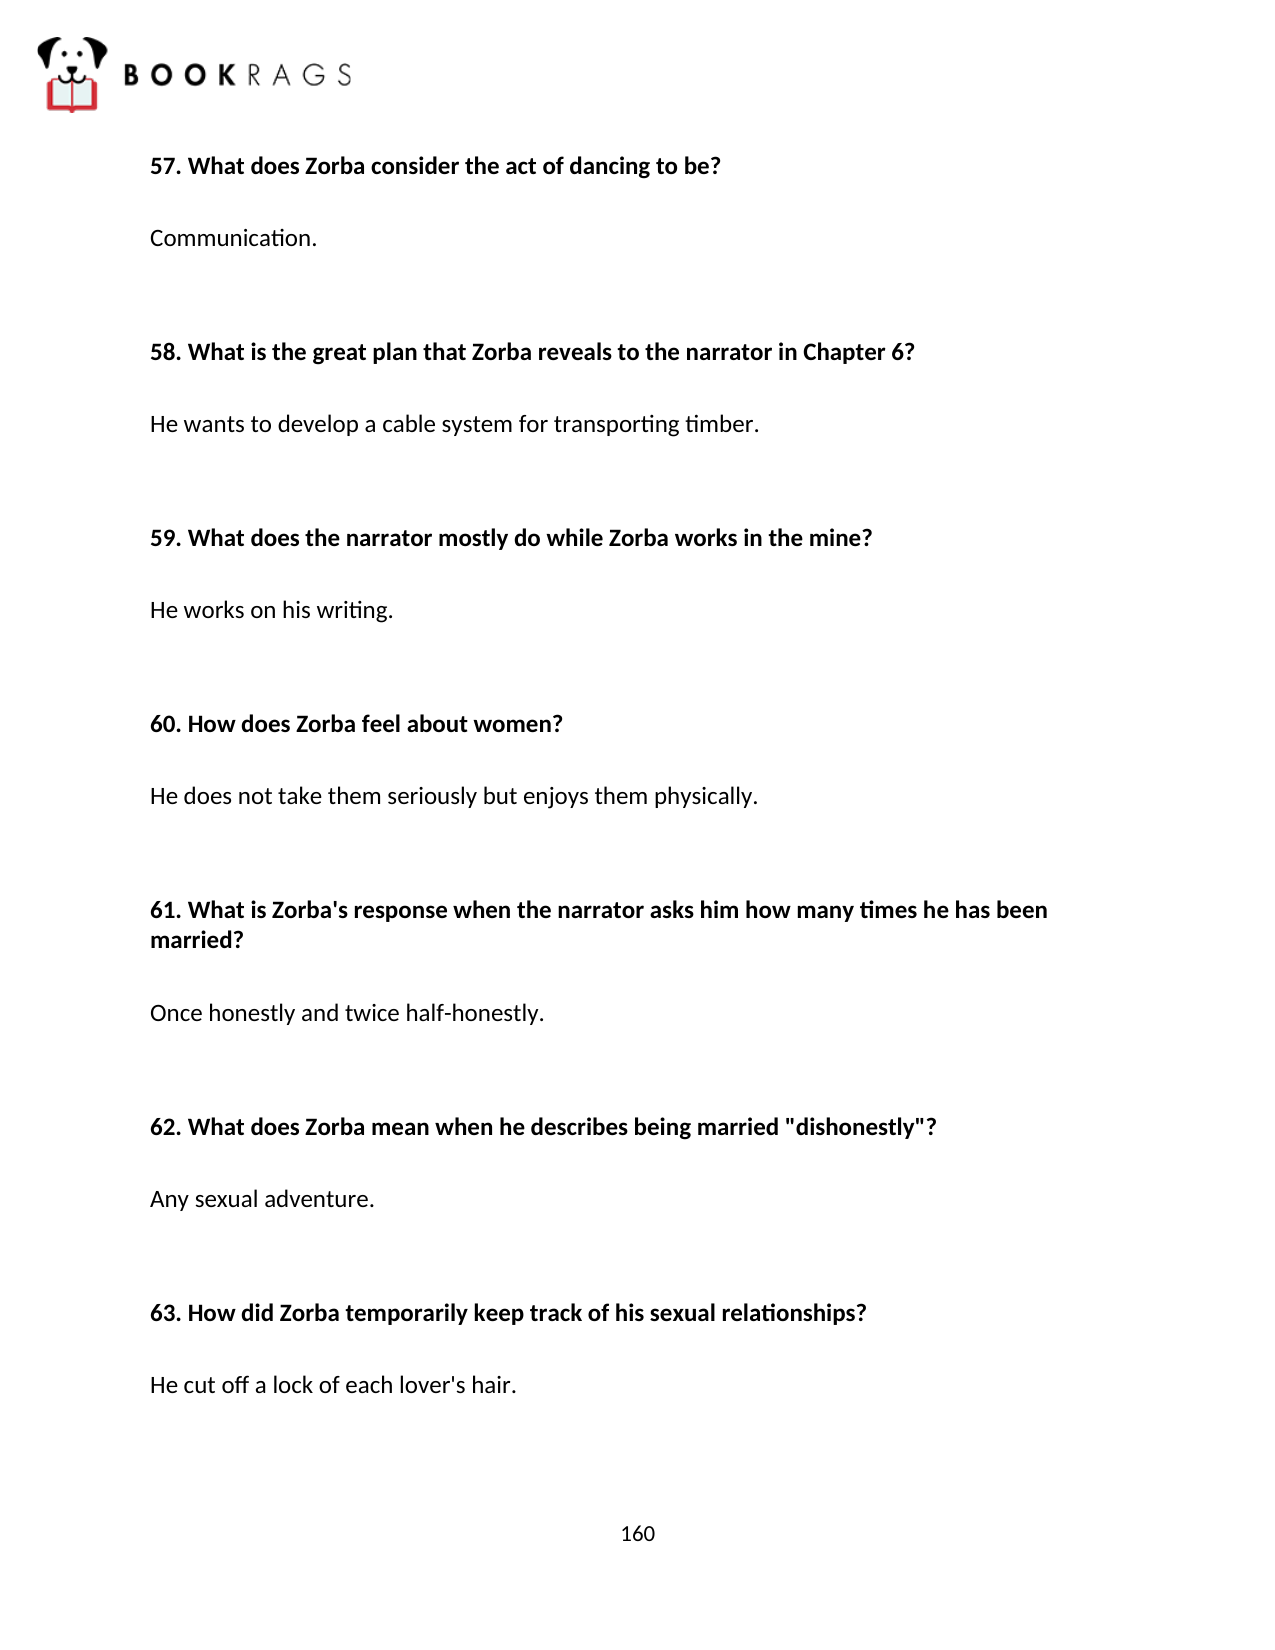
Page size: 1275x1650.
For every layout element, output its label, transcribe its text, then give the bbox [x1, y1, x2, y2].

text He cut off a lock of each lover's hair. [150, 1369, 1125, 1399]
text 61. What is Zorba's response when the narrator asks him how many times he has been married? [150, 894, 1125, 955]
text Communication. [150, 222, 1125, 253]
text He works on his writing. [150, 594, 1125, 625]
text He wants to develop a cable system for transporting timber. [150, 408, 1125, 439]
text Once honestly and twice half-honestly. [150, 997, 1125, 1027]
text Any sexual adventure. [150, 1183, 1125, 1213]
text 62. What does Zorba mean when he describes being married "dishonestly"? [150, 1111, 1125, 1141]
text 59. What does the narrator mostly do while Zorba works in the mine? [150, 522, 1125, 553]
text 57. What does Zorba consider the act of dancing to be? [150, 150, 1125, 181]
picture [37, 37, 351, 113]
text 60. How does Zorba feel about women? [150, 708, 1125, 739]
text He does not take them seriously but enjoys them physically. [150, 780, 1125, 811]
text 58. What is the great plan that Zorba reveals to the narrator in Chapter 6? [150, 336, 1125, 367]
text 63. How did Zorba temporarily keep track of his sexual relationships? [150, 1297, 1125, 1327]
